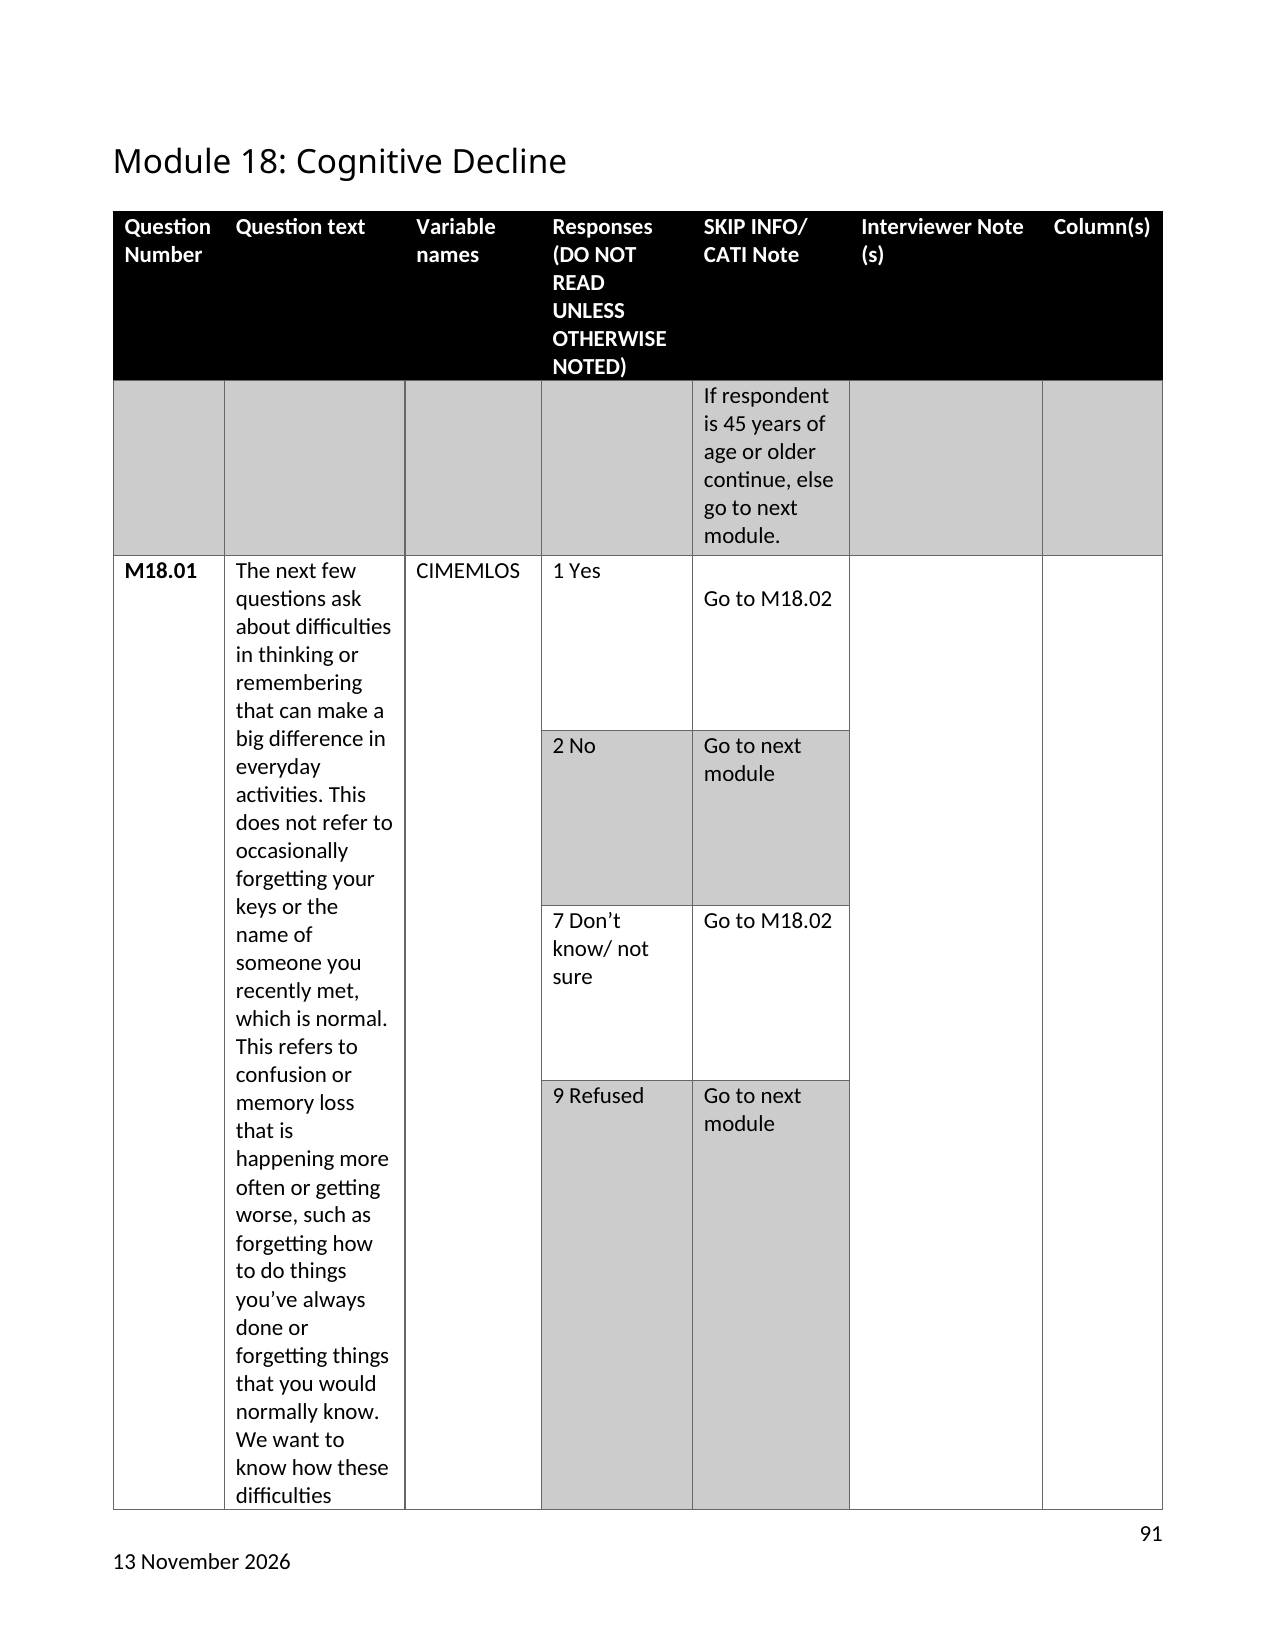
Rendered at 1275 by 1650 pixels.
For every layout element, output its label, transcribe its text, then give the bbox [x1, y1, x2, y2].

subtitle Module 18: Cognitive Decline [112, 137, 1162, 183]
table_header Column(s) [1043, 212, 1162, 380]
table_cell [542, 381, 692, 555]
table_cell Go to M18.02 [693, 556, 849, 730]
table_cell The next few questions ask about difficulties in thinking or remembering that can make a big difference in everyday activities. This does not refer to occasionally forgetting your keys or the name of someone you recently met, which is normal. This refers to confusion or memory loss that is happening more often or getting worse, such as forgetting how to do things you’ve always done or forgetting things that you would normally know. We want to know how these difficulties impact you. During the past 12 months, have you experienced confusion or memory loss that is happening more often or is getting worse? [225, 556, 404, 1509]
table_cell [225, 381, 404, 555]
table_cell Go to M18.02 [693, 906, 849, 1080]
table_cell Go to next module [693, 731, 849, 905]
table_header Responses (DO NOT READ UNLESS OTHERWISE NOTED) [542, 212, 692, 380]
table_cell 2 No [542, 731, 692, 905]
table_cell [850, 556, 1042, 1509]
table_cell 7 Don’t know/ not sure [542, 906, 692, 1080]
table_header Variable names [406, 212, 541, 380]
table_header Question text [225, 212, 404, 380]
table_cell 9 Refused [542, 1081, 692, 1509]
table_cell Go to next module [693, 1081, 849, 1509]
table_cell [1043, 381, 1162, 555]
table_cell If respondent is 45 years of age or older continue, else go to next module. [693, 381, 849, 555]
table_header Interviewer Note (s) [850, 212, 1042, 380]
table_cell [850, 381, 1042, 555]
table_cell M18.01 [114, 556, 224, 1509]
table_cell [114, 381, 224, 555]
table_cell CIMEMLOS [406, 556, 541, 1509]
table_header Question Number [114, 212, 224, 380]
table_header SKIP INFO/ CATI Note [693, 212, 849, 380]
table_cell 1 Yes [542, 556, 692, 730]
table_cell [1043, 556, 1162, 1509]
table_cell [406, 381, 541, 555]
